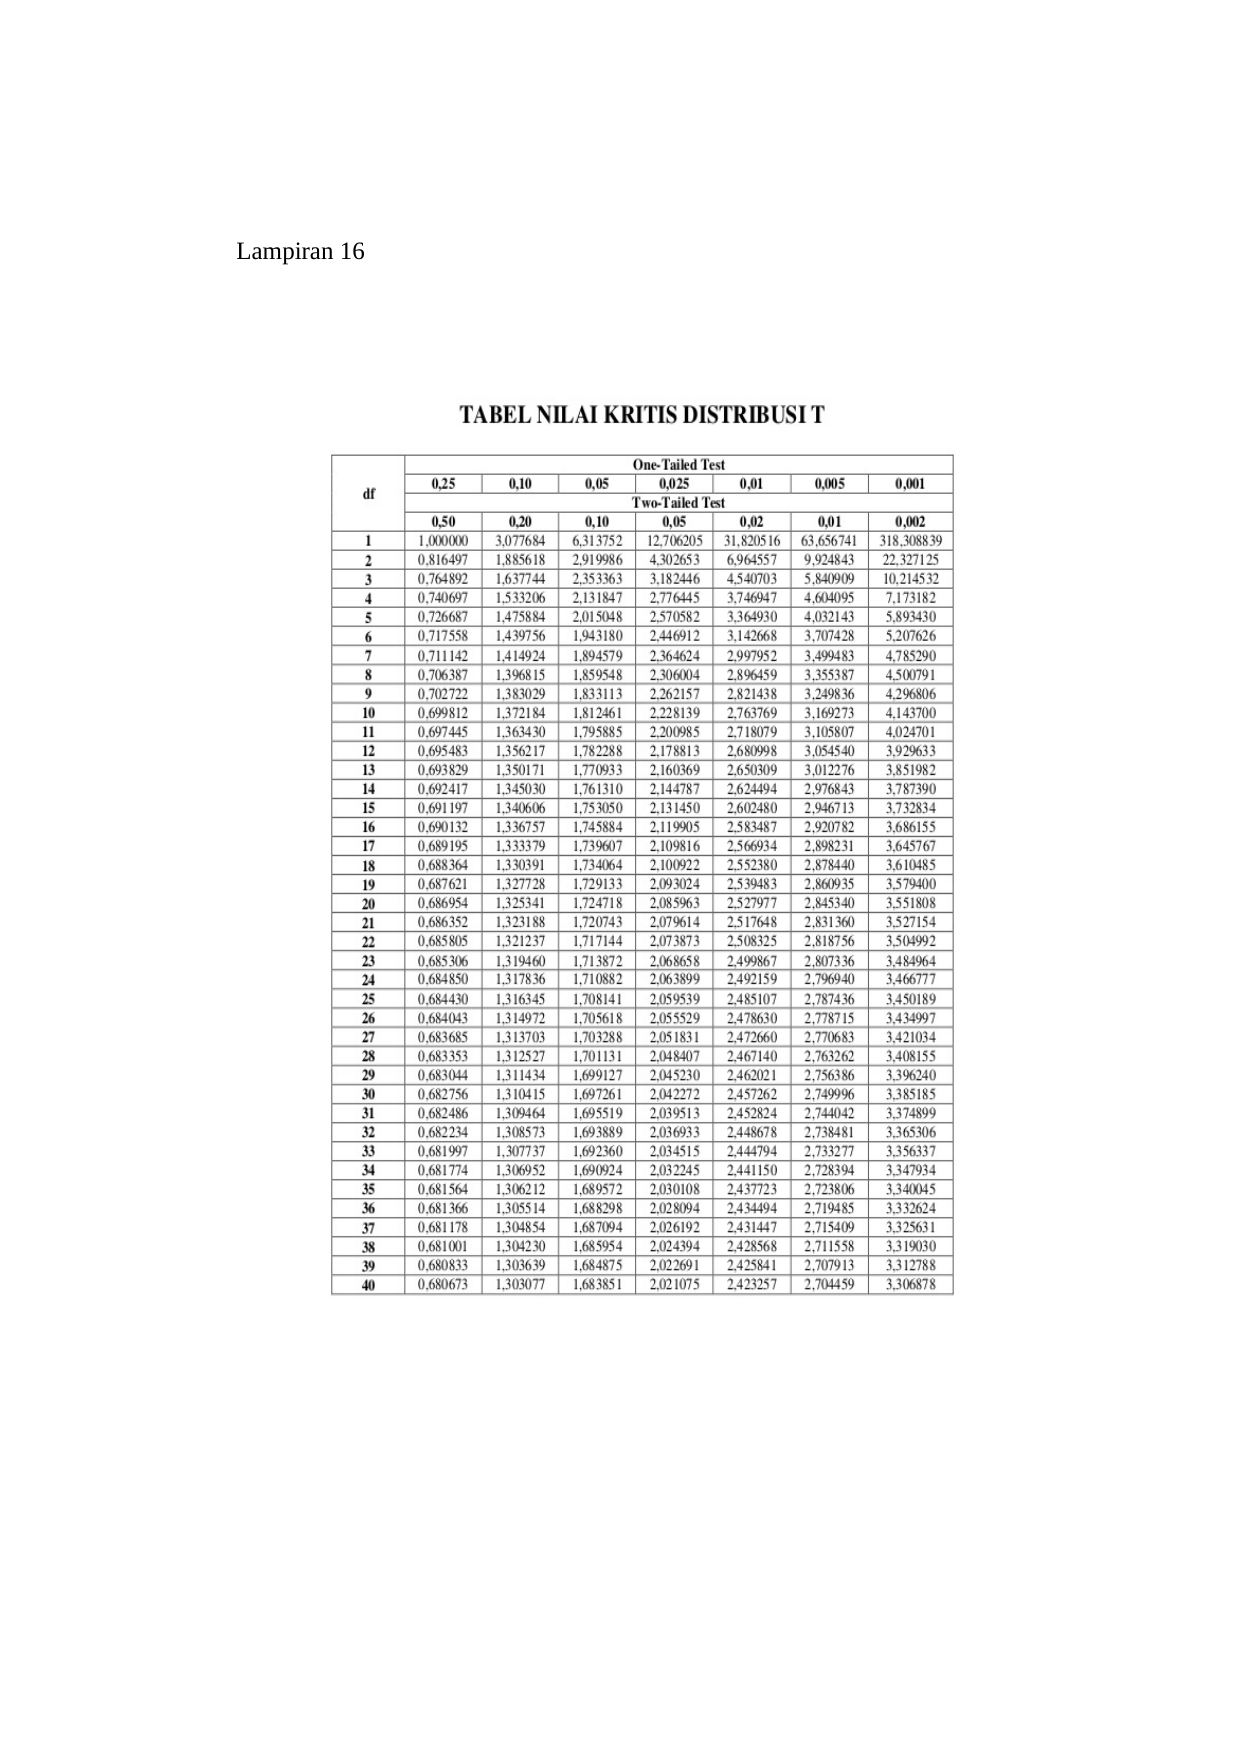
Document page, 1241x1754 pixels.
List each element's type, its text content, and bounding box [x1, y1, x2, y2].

picture [236, 285, 1049, 1544]
text Lampiran 16 [236, 236, 1063, 265]
